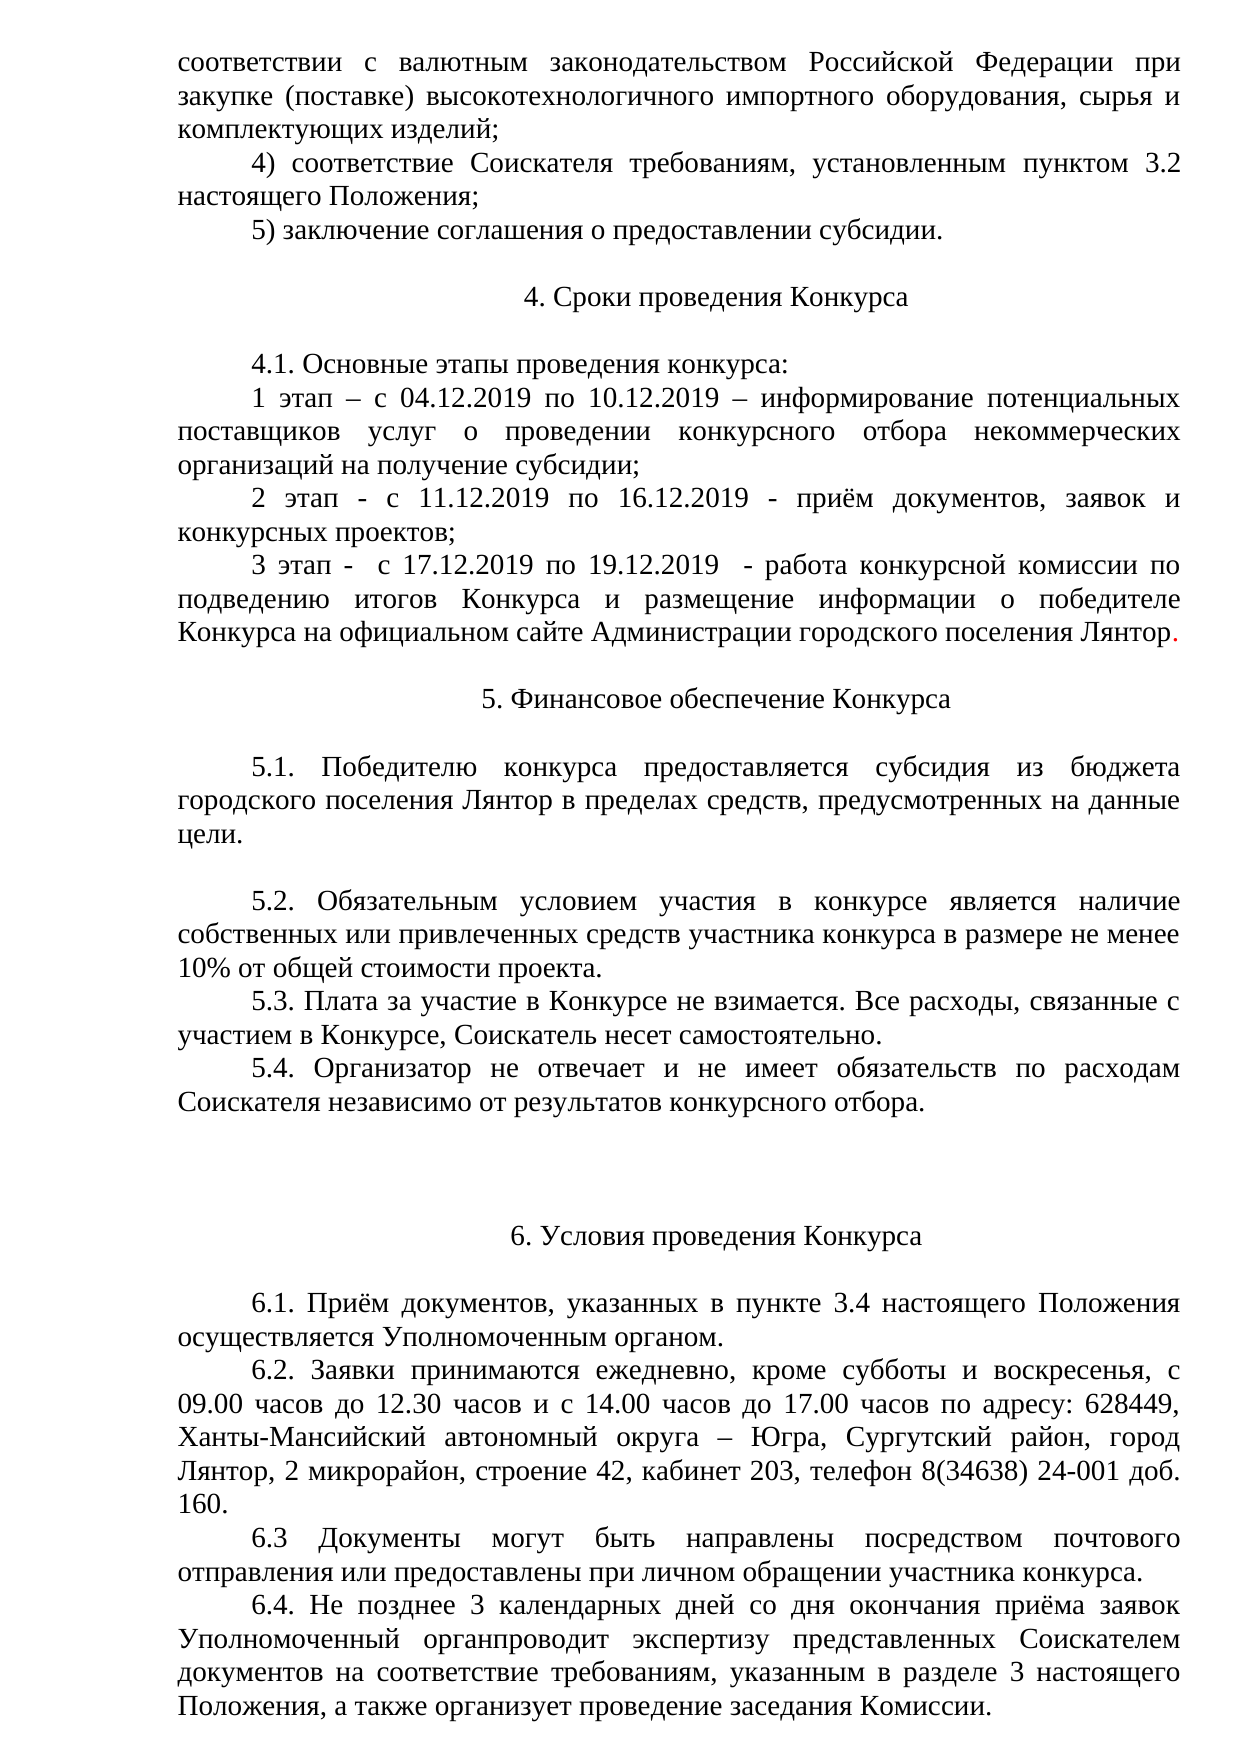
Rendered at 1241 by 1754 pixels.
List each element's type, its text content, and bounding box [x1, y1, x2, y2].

text 3 этап - с 17.12.2019 по 19.12.2019 - работа конкурсной комиссии по подведению итогов Конкурса и размещение информации о победителе Конкурса на официальном сайте Администрации городского поселения Лянтор. [177, 547, 1181, 648]
text 6.2. Заявки принимаются ежедневно, кроме субботы и воскресенья, с 09.00 часов до 12.30 часов и с 14.00 часов до 17.00 часов по адресу: 628449, Ханты-Мансийский автономный округа – Югра, Сургутский район, город Лянтор, 2 микрорайон, строение 42, кабинет 203, телефон 8(34638) 24-001 доб. 160. [177, 1352, 1181, 1520]
text 5.4. Организатор не отвечает и не имеет обязательств по расходам Соискателя независимо от результатов конкурсного отбора. [177, 1051, 1181, 1118]
text 6.1. Приём документов, указанных в пункте 3.4 настоящего Положения осуществляется Уполномоченным органом. [177, 1285, 1181, 1352]
text 5. Финансовое обеспечение Конкурса [177, 682, 1181, 715]
text 5.1. Победителю конкурса предоставляется субсидия из бюджета городского поселения Лянтор в пределах средств, предусмотренных на данные цели. [177, 749, 1181, 849]
text 4.1. Основные этапы проведения конкурса: [177, 346, 1181, 380]
text 6.3 Документы могут быть направлены посредством почтового отправления или предоставлены при личном обращении участника конкурса. [177, 1520, 1181, 1587]
text 6. Условия проведения Конкурса [177, 1218, 1181, 1252]
text 1 этап – с 04.12.2019 по 10.12.2019 – информирование потенциальных поставщиков услуг о проведении конкурсного отбора некоммерческих организаций на получение субсидии; [177, 380, 1181, 480]
text 5) заключение соглашения о предоставлении субсидии. [177, 212, 1181, 246]
text 6.4. Не позднее 3 календарных дней со дня окончания приёма заявок Уполномоченный органпроводит экспертизу представленных Соискателем документов на соответствие требованиям, указанным в разделе 3 настоящего Положения, а также организует проведение заседания Комиссии. [177, 1587, 1181, 1721]
text 5.2. Обязательным условием участия в конкурсе является наличие собственных или привлеченных средств участника конкурса в размере не менее 10% от общей стоимости проекта. [177, 883, 1181, 983]
text 4) соответствие Соискателя требованиям, установленным пунктом 3.2 настоящего Положения; [177, 145, 1181, 212]
text 4. Сроки проведения Конкурса [177, 279, 1181, 313]
text 2 этап - с 11.12.2019 по 16.12.2019 - приём документов, заявок и конкурсных проектов; [177, 480, 1181, 547]
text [177, 44, 1181, 145]
text 5.3. Плата за участие в Конкурсе не взимается. Все расходы, связанные с участием в Конкурсе, Соискатель несет самостоятельно. [177, 983, 1181, 1051]
